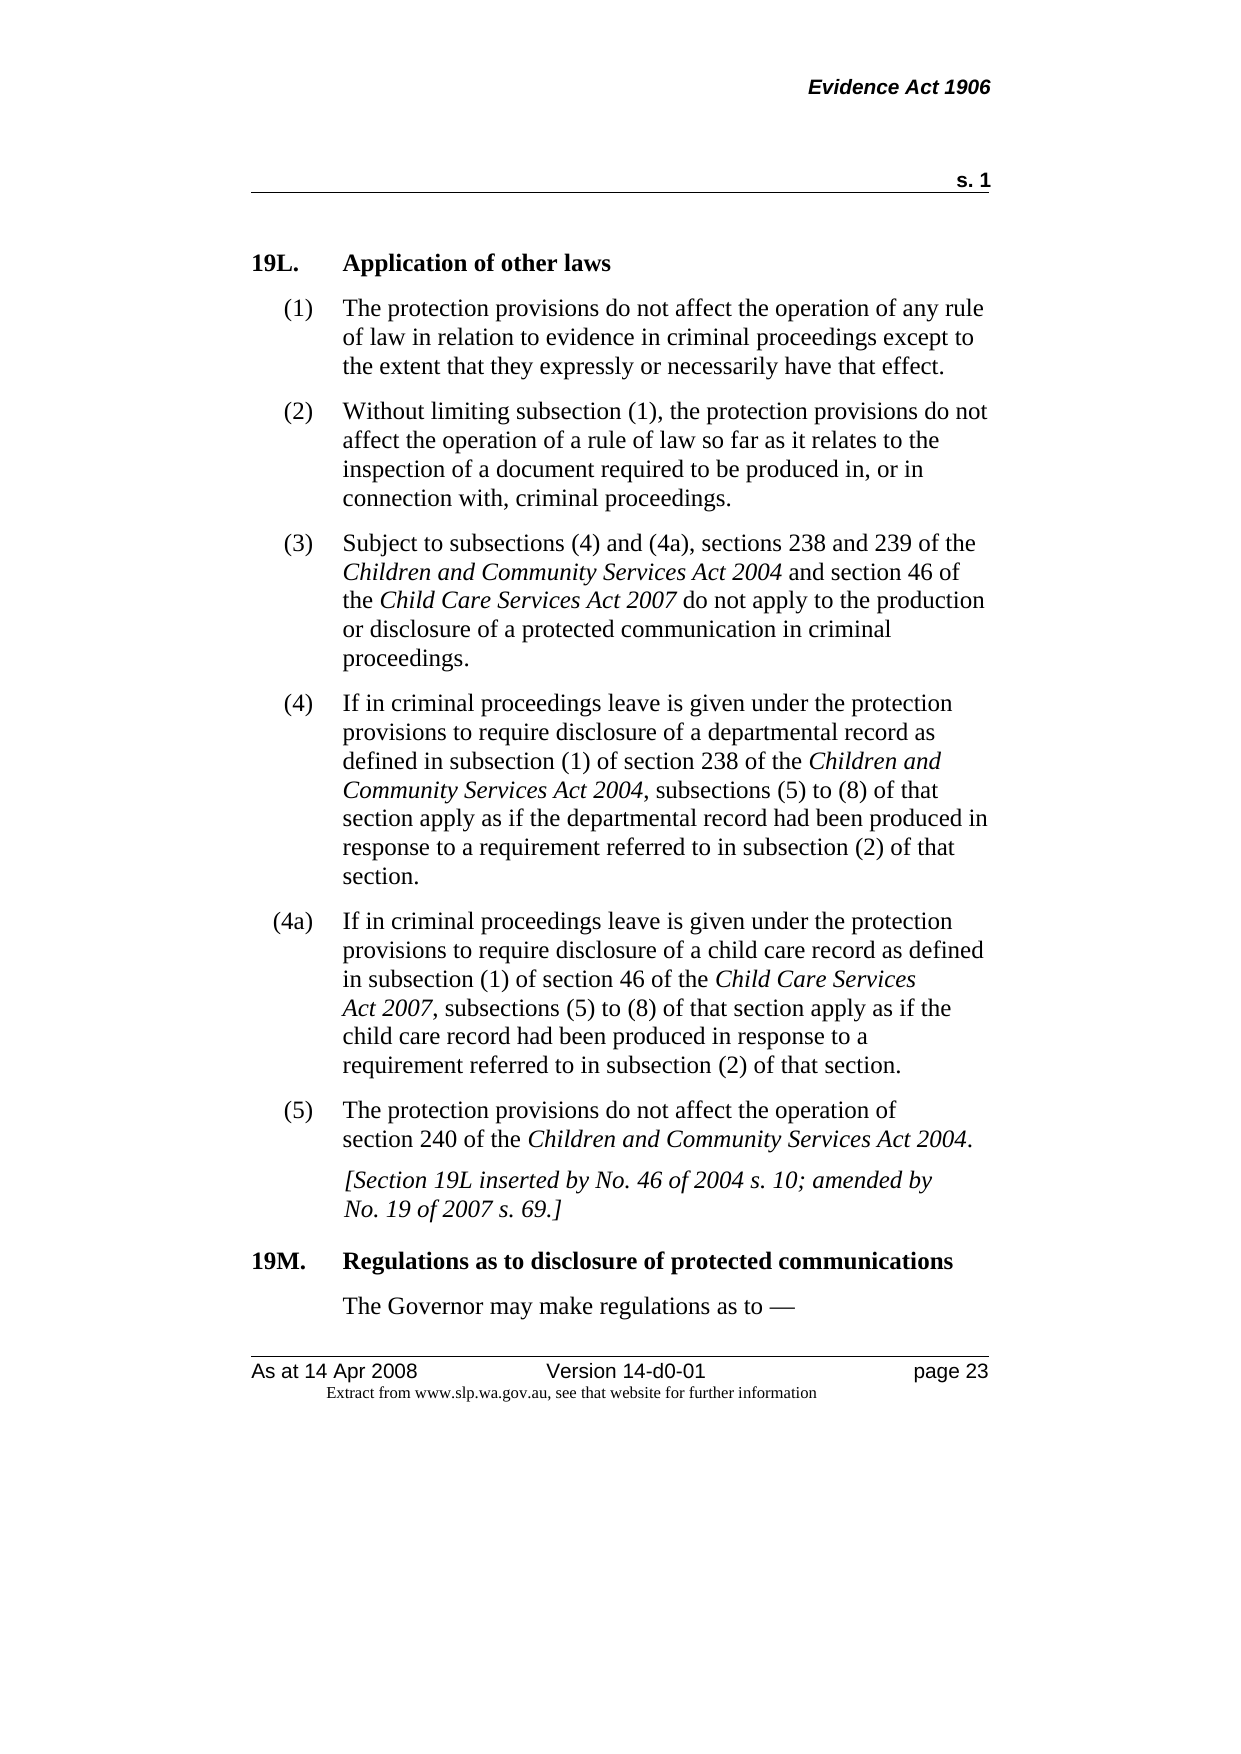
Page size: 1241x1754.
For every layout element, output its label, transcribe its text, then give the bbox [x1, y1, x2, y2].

text The Governor may make regulations as to — [251, 1291, 989, 1320]
text (3) Subject to subsections (4) and (4a), sections 238 and 239 of the Children and Community Services Act 2004 and section 46 of the Child Care Services Act 2007 do not apply to the production or disclosure of a protected communication in criminal proceedings. [251, 528, 989, 672]
subtitle 19M. Regulations as to disclosure of protected communications [251, 1246, 989, 1275]
text (1) The protection provisions do not affect the operation of any rule of law in relation to evidence in criminal proceedings except to the extent that they expressly or necessarily have that effect. [251, 293, 989, 380]
subtitle 19L. Application of other laws [251, 248, 989, 277]
text (5) The protection provisions do not affect the operation of section 240 of the Children and Community Services Act 2004. [251, 1096, 989, 1153]
text (4) If in criminal proceedings leave is given under the protection provisions to require disclosure of a departmental record as defined in subsection (1) of section 238 of the Children and Community Services Act 2004, subsections (5) to (8) of that section apply as if the departmental record had been produced in response to a requirement referred to in subsection (2) of that section. [251, 688, 989, 890]
text [Section 19L inserted by No. 46 of 2004 s. 10; amended by No. 19 of 2007 s. 69.] [251, 1166, 989, 1223]
text (4a) If in criminal proceedings leave is given under the protection provisions to require disclosure of a child care record as defined in subsection (1) of section 46 of the Child Care Services Act 2007, subsections (5) to (8) of that section apply as if the child care record had been produced in response to a requirement referred to in subsection (2) of that section. [251, 906, 989, 1079]
text (2) Without limiting subsection (1), the protection provisions do not affect the operation of a rule of law so far as it relates to the inspection of a document required to be produced in, or in connection with, criminal proceedings. [251, 396, 989, 511]
